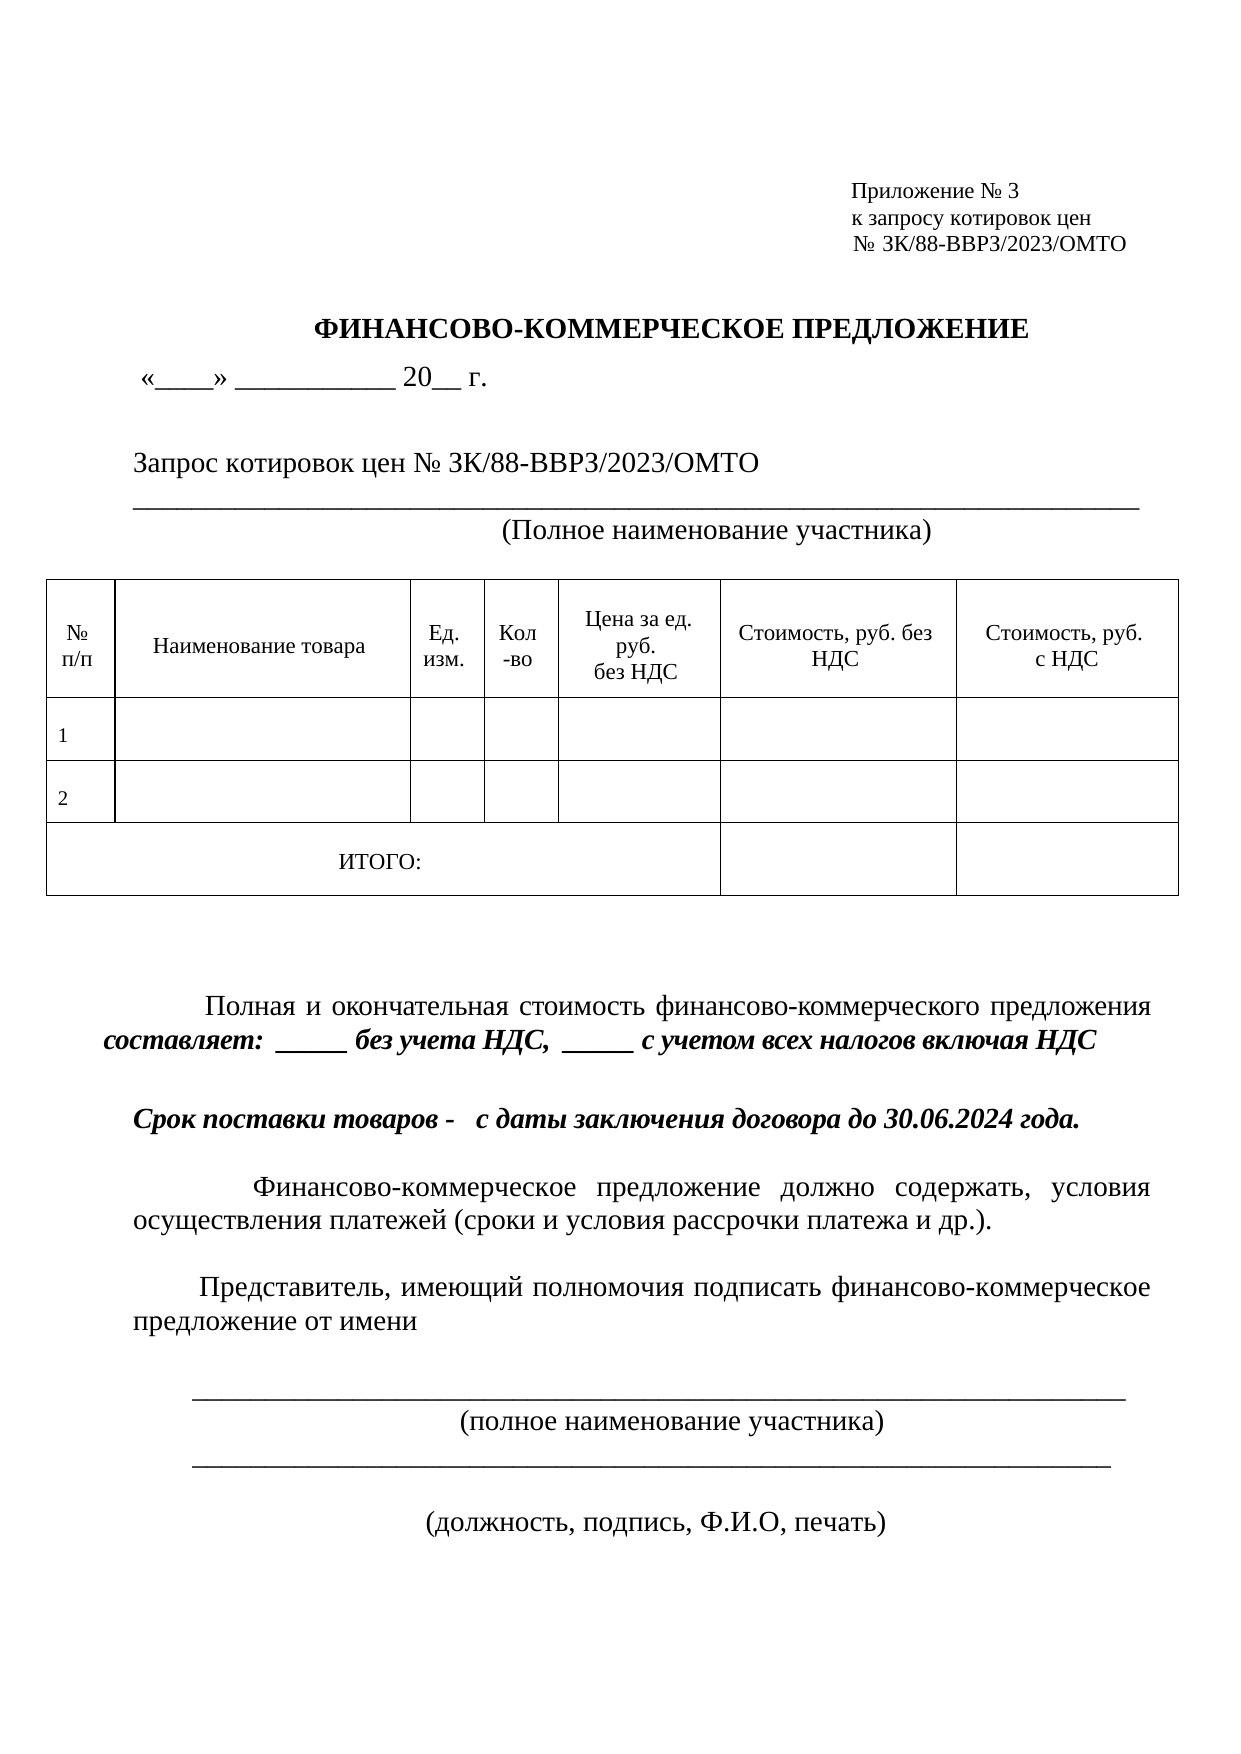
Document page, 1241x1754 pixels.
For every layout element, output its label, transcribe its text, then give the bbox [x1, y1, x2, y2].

table_cell [957, 823, 1178, 895]
table_cell [721, 823, 956, 895]
table_header Ед. изм. [411, 580, 484, 697]
text ФИНАНСОВО-КОММЕРЧЕСКОЕ ПРЕДЛОЖЕНИЕ [133, 307, 1152, 344]
table_cell [721, 698, 956, 759]
text ________________________________________________________________ [133, 1370, 1152, 1403]
table_cell [957, 698, 1178, 759]
table_header Цена за ед. руб. без НДС [559, 580, 720, 697]
text Приложение № 3 [133, 177, 1152, 203]
text _____________________________________________________________________ [133, 479, 1152, 512]
text Запрос котировок цен № ЗК/88-ВВРЗ/2023/ОМТО [133, 445, 1152, 479]
list Финансово-коммерческое предложение должно содержать, условия осуществления платежей (сроки и условия рассрочки платежа и др.). [133, 1169, 1152, 1236]
table_cell 1 [47, 698, 114, 759]
text _______________________________________________________________ [133, 1437, 1152, 1471]
table_header № п/п [47, 580, 114, 697]
table_cell [411, 761, 484, 822]
table_cell [485, 761, 558, 822]
text Срок поставки товаров - с даты заключения договора до 30.06.2024 года. [103, 1102, 1152, 1135]
table_header Стоимость, руб. с НДС [957, 580, 1178, 697]
table_header Стоимость, руб. без НДС [721, 580, 956, 697]
text № ЗК/88-ВВРЗ/2023/ОМТО [354, 230, 1152, 256]
table_cell [116, 761, 410, 822]
text к запросу котировок цен [133, 203, 1152, 230]
table_cell [116, 698, 410, 759]
table_cell ИТОГО: [47, 823, 720, 895]
table_cell [559, 761, 720, 822]
text «____» ___________ 20__ г. [133, 359, 1152, 392]
text Полная и окончательная стоимость финансово-коммерческого предложения составляет: _____ без учета НДС, _____ с учетом всех налогов включая НДС [103, 988, 1152, 1056]
table_cell [957, 761, 1178, 822]
table_cell [411, 698, 484, 759]
text Представитель, имеющий полномочия подписать финансово-коммерческое предложение от имени [133, 1269, 1152, 1336]
text (должность, подпись, Ф.И.О, печать) [133, 1504, 1152, 1538]
text (Полное наименование участника) [428, 512, 1152, 546]
table_cell 2 [47, 761, 114, 822]
table_cell [721, 761, 956, 822]
text (полное наименование участника) [133, 1403, 1152, 1437]
table_header Наименование товара [116, 580, 410, 697]
table_header Кол-во [485, 580, 558, 697]
table_cell [485, 698, 558, 759]
table_cell [559, 698, 720, 759]
